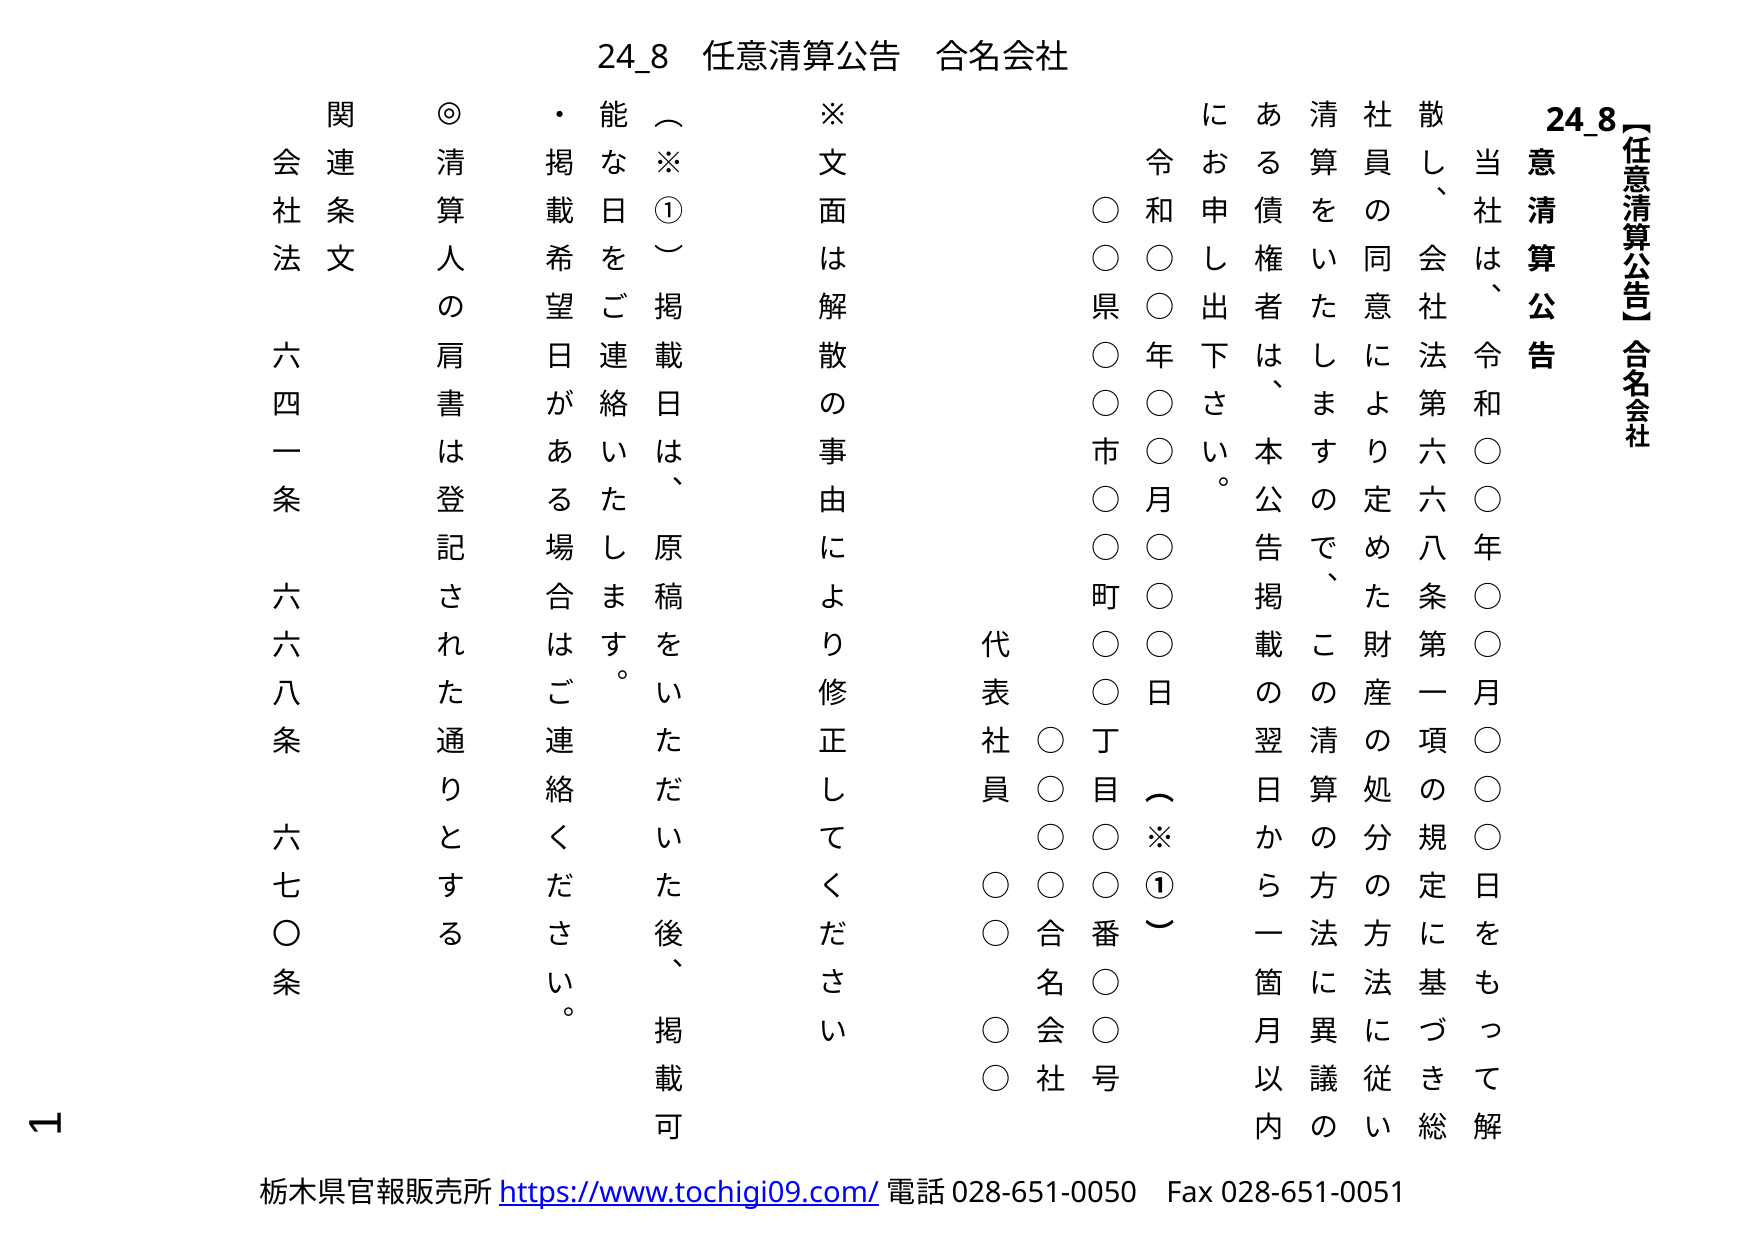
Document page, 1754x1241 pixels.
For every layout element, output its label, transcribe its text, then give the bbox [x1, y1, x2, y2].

text 関連条文 [314, 89, 369, 1151]
text ○○県○○市○○町○○丁目○○番○○号 [1078, 89, 1133, 1151]
text 代表社員 ○○ ○○ [969, 89, 1024, 1151]
text 令和○○年○○月○○○日 （※①） [1133, 89, 1187, 1151]
text 任意清算公告 [1515, 142, 1569, 1151]
text ○○○○合名会社 [1024, 89, 1078, 1151]
text 会社法 六四一条 六六八条 六七〇条 [259, 89, 314, 1151]
text （※①）掲載日は、原稿をいただいた後、掲載可能な日をご連絡いたします。 [587, 89, 696, 1151]
text ◎清算人の肩書は登記された通りとする [423, 89, 478, 1151]
text 当社は、令和○○年○○月○○○日をもって解散し、会社法第六六八条第一項の規定に基づき総社員の同意により定めた財産の処分の方法に従い清算をいたしますので、この清算の方法に異議のある債権者は、本公告掲載の翌日から一箇月以内にお申し出下さい。 [1187, 89, 1515, 1151]
text ・掲載希望日がある場合はご連絡ください。 [532, 89, 587, 1151]
text ※文面は解散の事由により修正してください [805, 89, 860, 1151]
